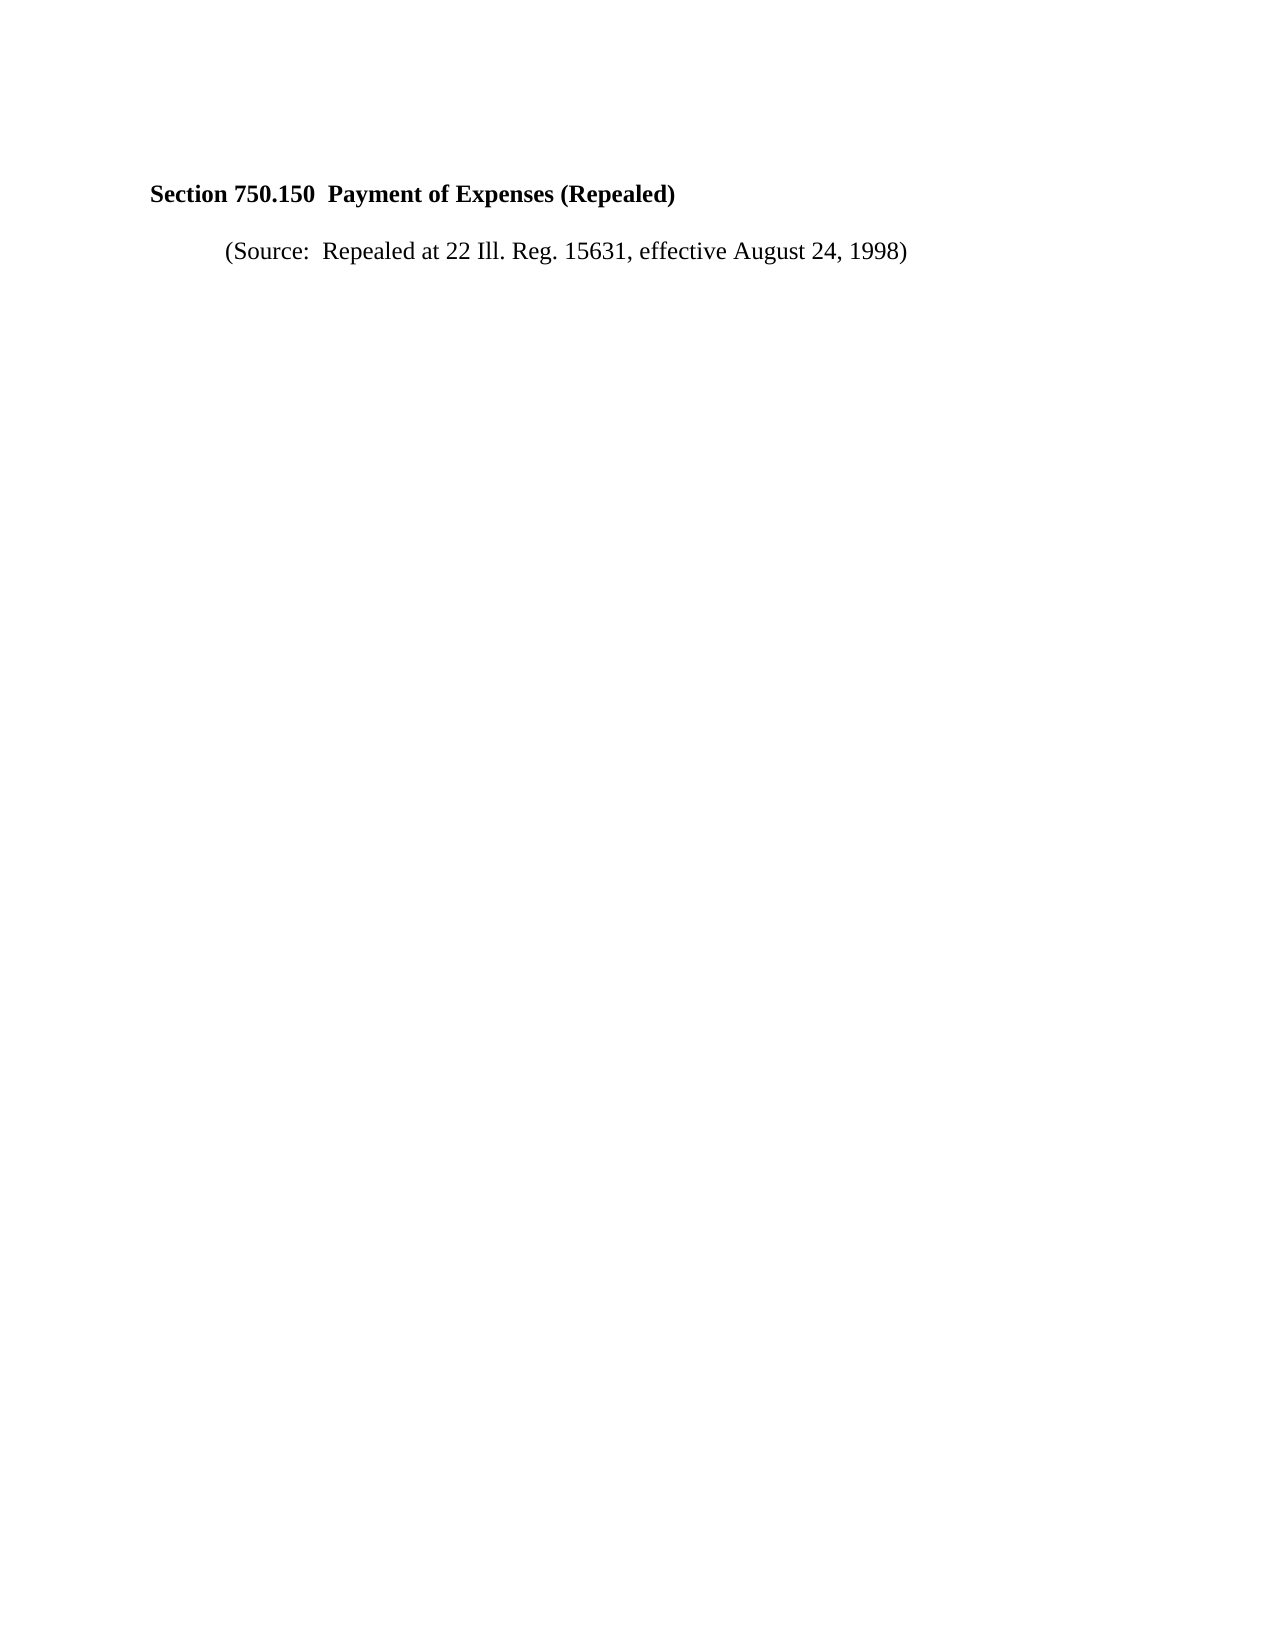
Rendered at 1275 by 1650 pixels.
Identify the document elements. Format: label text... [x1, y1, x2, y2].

text Section 750.150 Payment of Expenses (Repealed) [150, 179, 1125, 207]
text (Source: Repealed at 22 Ill. Reg. 15631, effective August 24, 1998) [225, 236, 1125, 265]
